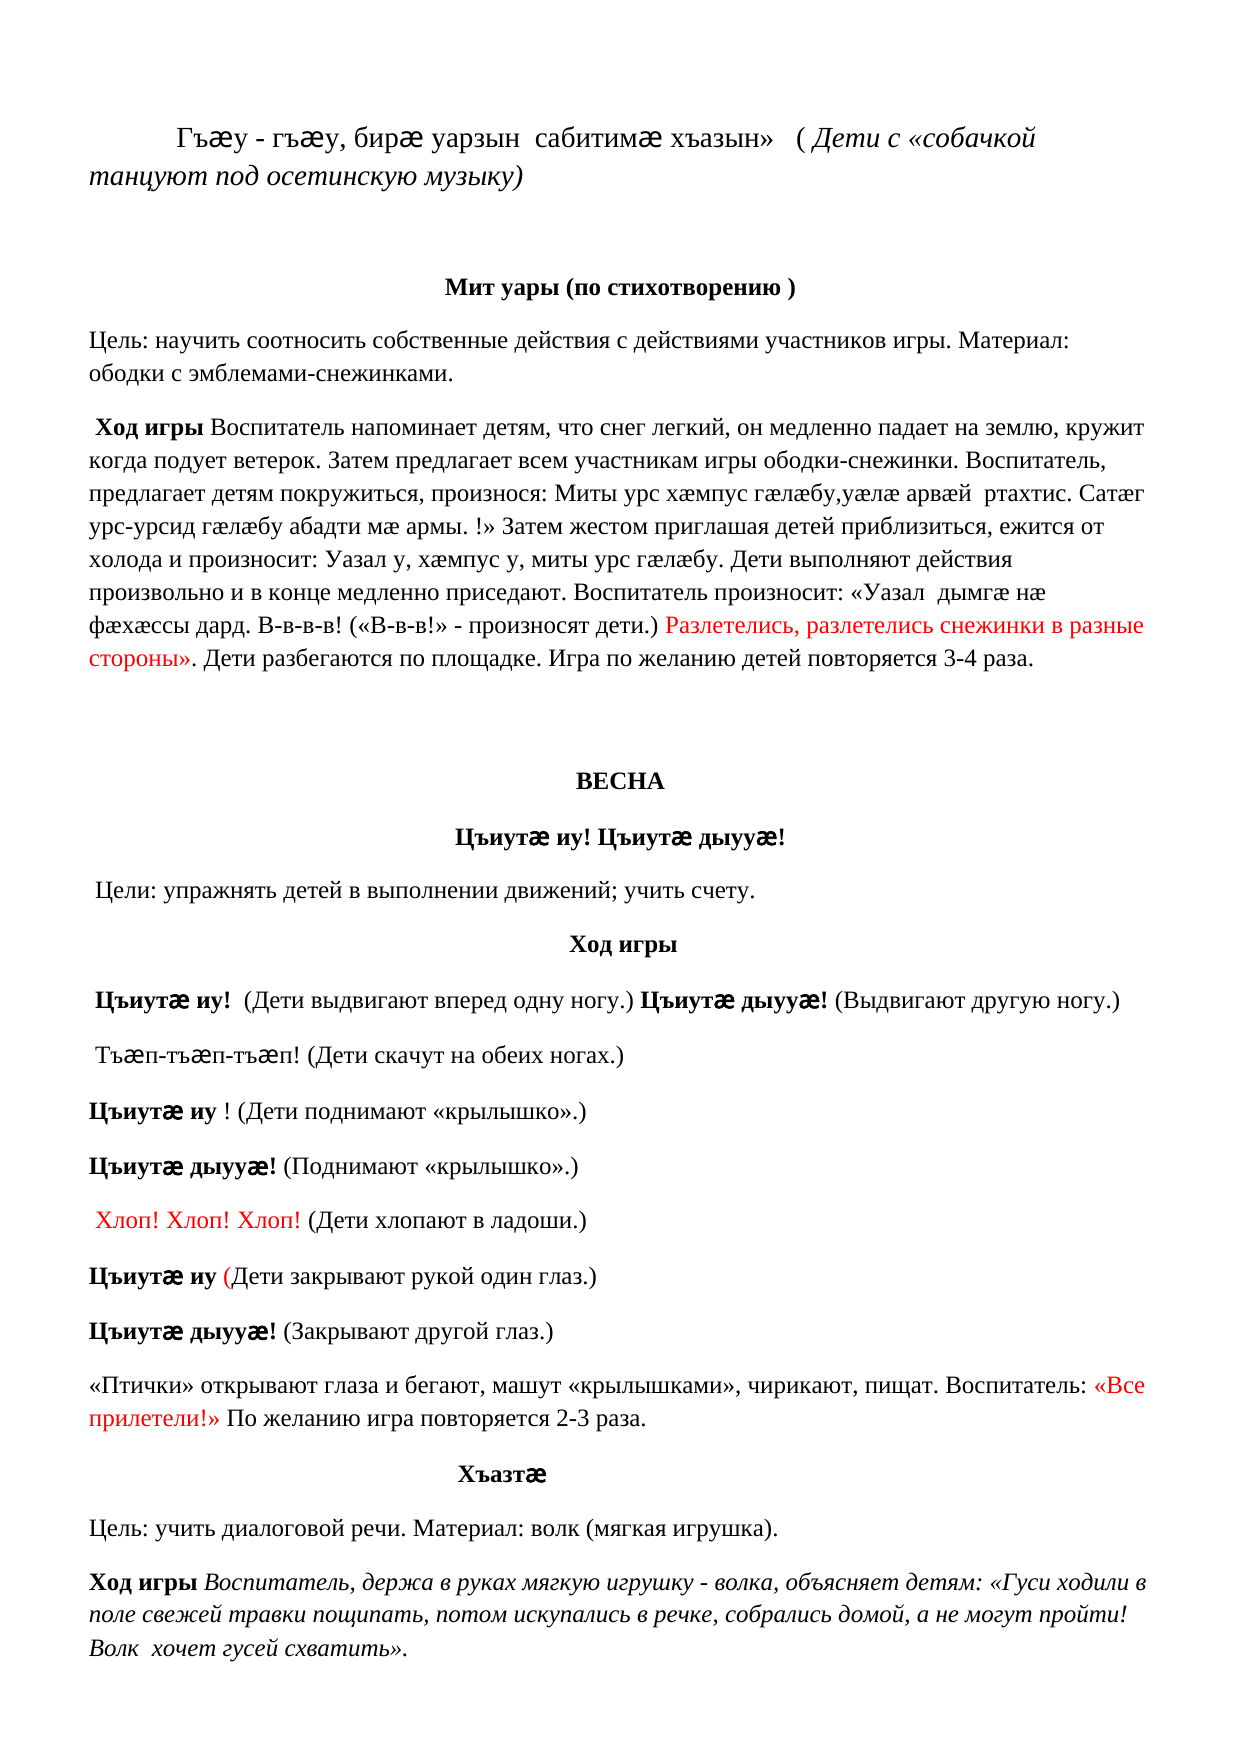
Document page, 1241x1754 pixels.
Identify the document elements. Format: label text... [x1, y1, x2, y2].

text Ход игры Воспитатель напоминает детям, что снег легкий, он медленно падает на землю, кружит когда подует ветерок. Затем предлагает всем участникам игры ободки-снежинки. Воспитатель, предлагает детям покружиться, произнося: Миты урс хæмпус гæлæбу,уæлæ арвæй ртахтис. Сатæг урс-урсид гæлæбу абадти мæ армы. !» Затем жестом приглашая детей приблизиться, ежится от холода и произносит: Уазал у, хæмпус у, миты урс гæлæбу. Дети выполняют действия произвольно и в конце медленно приседают. Воспитатель произносит: «Уазал дымгӕ нӕ фӕхӕссы дард. В-в-в-в! («В-в-в!» - произносят дети.) Разлетелись, разлетелись снежинки в разные стороны». Дети разбегаются по площадке. Игра по желанию детей повторяется 3-4 раза. [89, 412, 1152, 672]
text Гъӕу - гъӕу, бирӕ уарзын сабитимӕ хъазын» ( Дети с «собачкой танцуют под осетинскую музыку) [89, 118, 1152, 192]
text Цели: упражнять детей в выполнении движений; учить счету. [89, 876, 1152, 904]
text Ход игры [89, 929, 1152, 958]
text Цель: учить диалоговой речи. Материал: волк (мягкая игрушка). [89, 1513, 1152, 1541]
text Хъазтӕ [89, 1457, 1152, 1487]
text Цъиутӕ иу ! (Дети поднимают «крылышко».) [89, 1094, 1152, 1124]
text Цъиутӕ иу! (Дети выдвигают вперед одну ногу.) Цъиутӕ дыууӕ! (Выдвигают другую ногу.) [89, 983, 1152, 1013]
text Хлоп! Хлоп! Хлоп! (Дети хлопают в ладоши.) [89, 1205, 1152, 1234]
text Цъиутӕ иу! Цъиутӕ дыууӕ! [89, 820, 1152, 850]
text Ход игры Воспитатель, держа в руках мягкую игрушку - волка, объясняет детям: «Гуси ходили в поле свежей травки пощипать, потом искупались в речке, собрались домой, а не могут пройти! Волк хочет гусей схватить». [89, 1567, 1152, 1661]
text Цъиутӕ дыууӕ! (Закрывают другой глаз.) [89, 1315, 1152, 1345]
text Цъиутӕ иу (Дети закрывают рукой один глаз.) [89, 1259, 1152, 1289]
text Цель: научить соотносить собственные действия с действиями участников игры. Материал: ободки с эмблемами-снежинками. [89, 325, 1152, 387]
text «Птички» открывают глаза и бегают, машут «крылышками», чирикают, пищат. Воспитатель: «Все прилетели!» По желанию игра повторяется 2-3 раза. [89, 1370, 1152, 1432]
text ВЕСНА [89, 766, 1152, 795]
text Цъиутӕ дыууӕ! (Поднимают «крылышко».) [89, 1150, 1152, 1180]
text Мит уары (по стихотворению ) [89, 272, 1152, 300]
text Тъӕп-тъӕп-тъӕп! (Дети скачут на обеих ногах.) [89, 1039, 1152, 1069]
